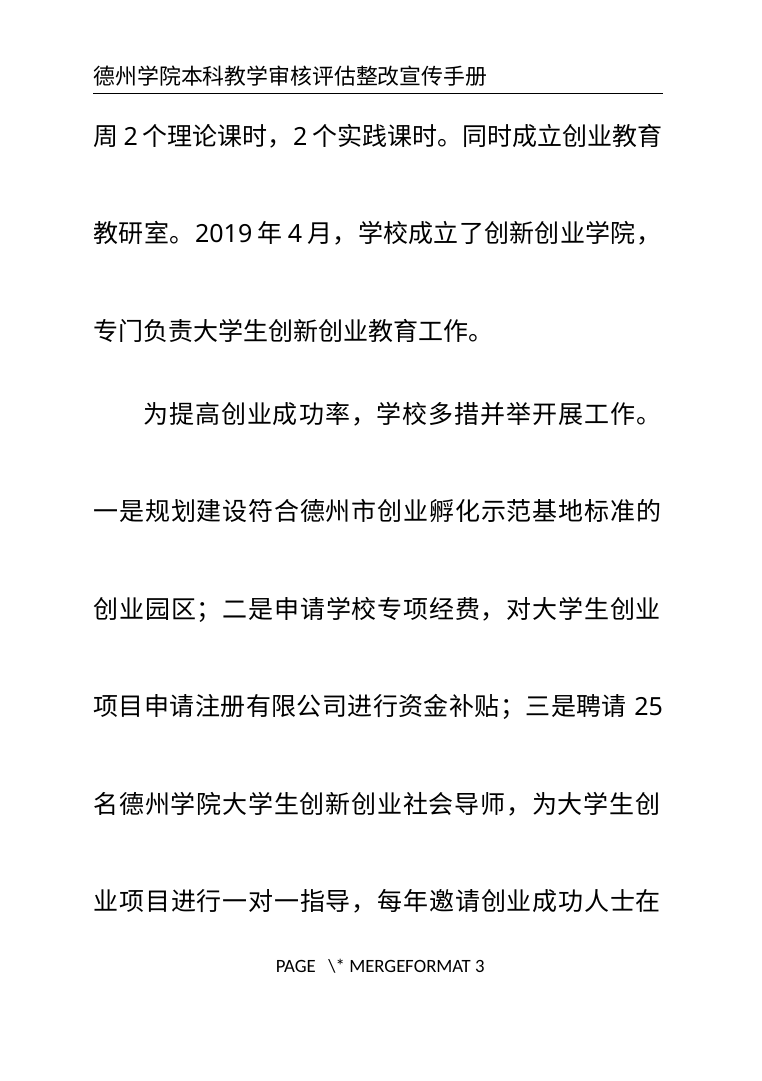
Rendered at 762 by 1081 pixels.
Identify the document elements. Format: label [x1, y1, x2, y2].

text [93, 380, 663, 932]
text [93, 102, 663, 362]
